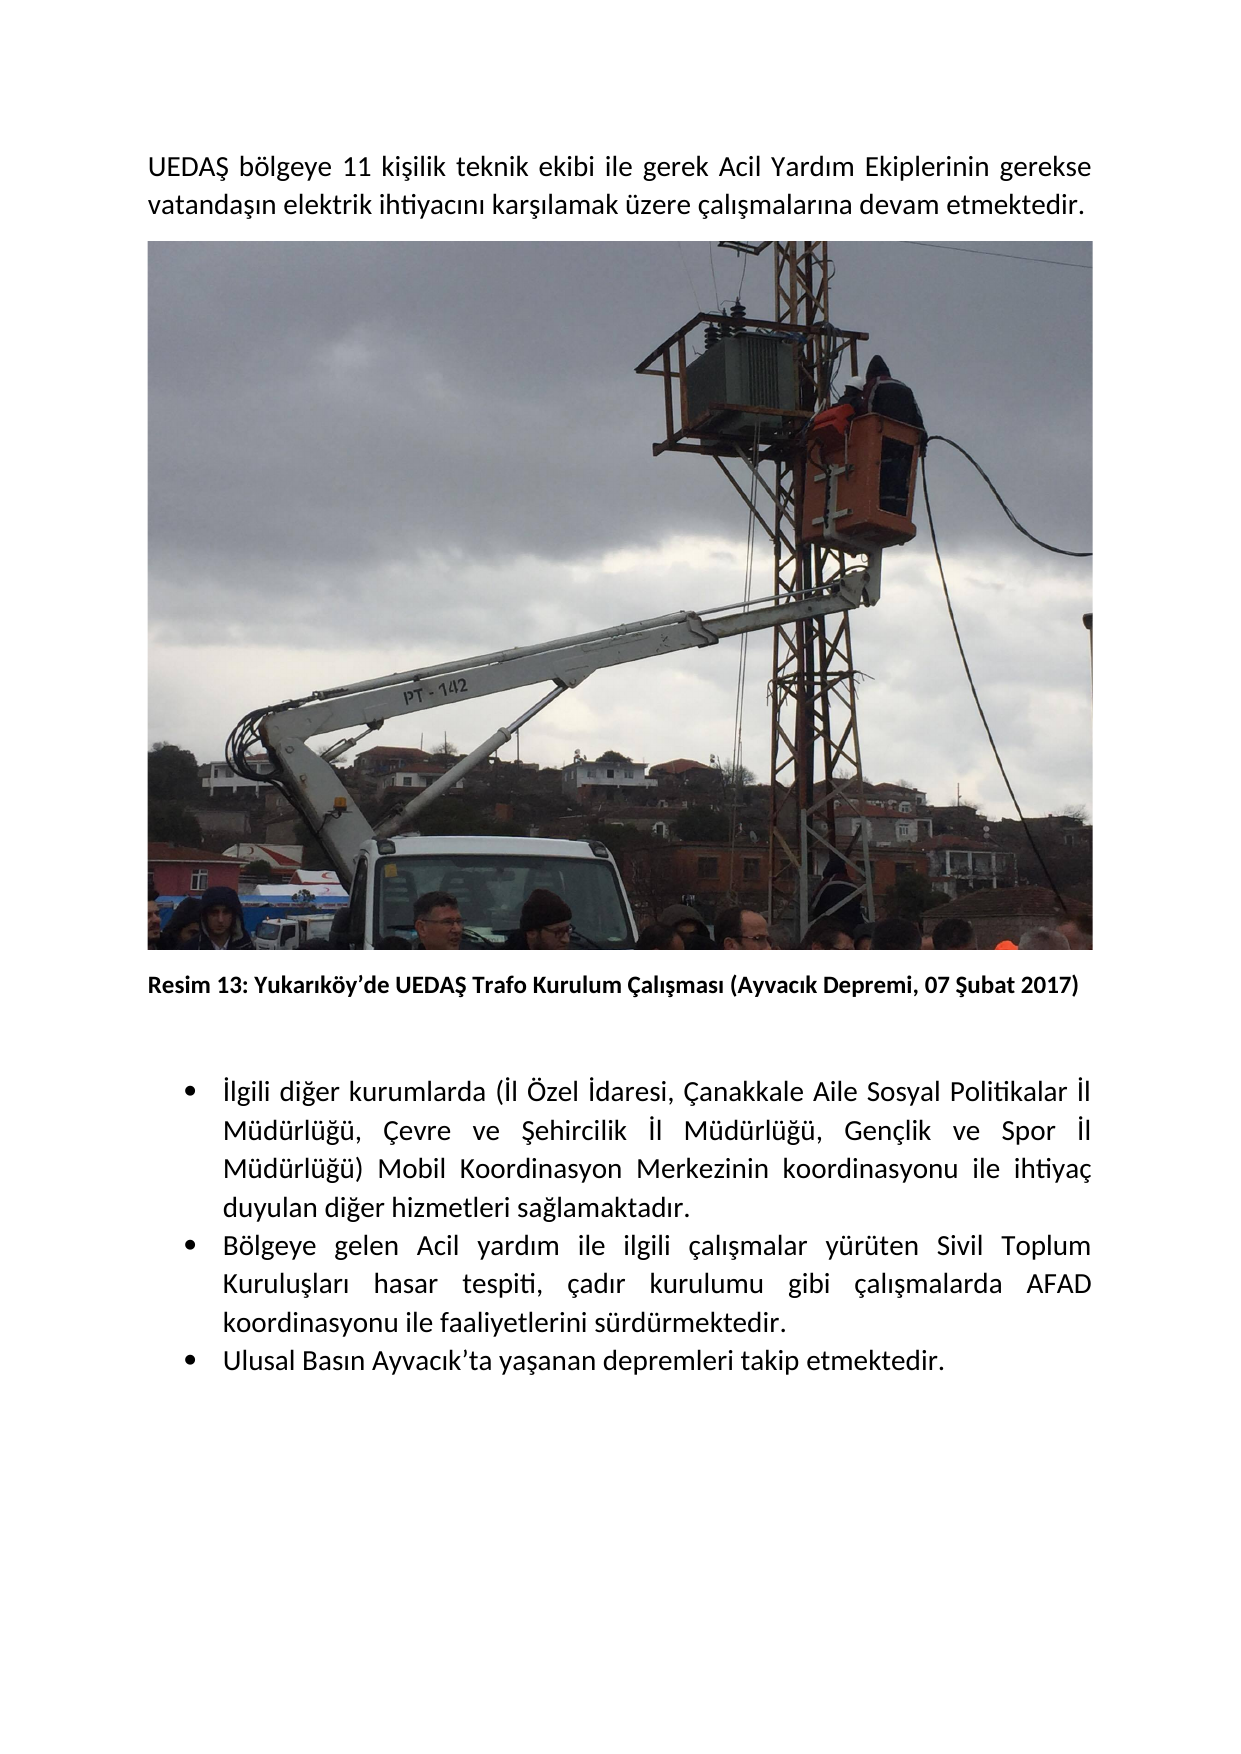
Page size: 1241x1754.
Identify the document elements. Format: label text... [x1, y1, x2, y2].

list Ulusal Basın Ayvacık’ta yaşanan depremleri takip etmektedir. [185, 1342, 1093, 1378]
picture [147, 241, 1093, 950]
text Resim 13: Yukarıköy’de UEDAŞ Trafo Kurulum Çalışması (Ayvacık Depremi, 07 Şubat 2017) [148, 969, 1093, 999]
list İlgili diğer kurumlarda (İl Özel İdaresi, Çanakkale Aile Sosyal Politikalar İl Müdürlüğü, Çevre ve Şehircilik İl Müdürlüğü, Gençlik ve Spor İl Müdürlüğü) Mobil Koordinasyon Merkezinin koordinasyonu ile ihtiyaç duyulan diğer hizmetleri sağlamaktadır. [185, 1073, 1093, 1224]
list Bölgeye gelen Acil yardım ile ilgili çalışmalar yürüten Sivil Toplum Kuruluşları hasar tespiti, çadır kurulumu gibi çalışmalarda AFAD koordinasyonu ile faaliyetlerini sürdürmektedir. [185, 1227, 1093, 1340]
text UEDAŞ bölgeye 11 kişilik teknik ekibi ile gerek Acil Yardım Ekiplerinin gerekse vatandaşın elektrik ihtiyacını karşılamak üzere çalışmalarına devam etmektedir. [148, 148, 1093, 222]
